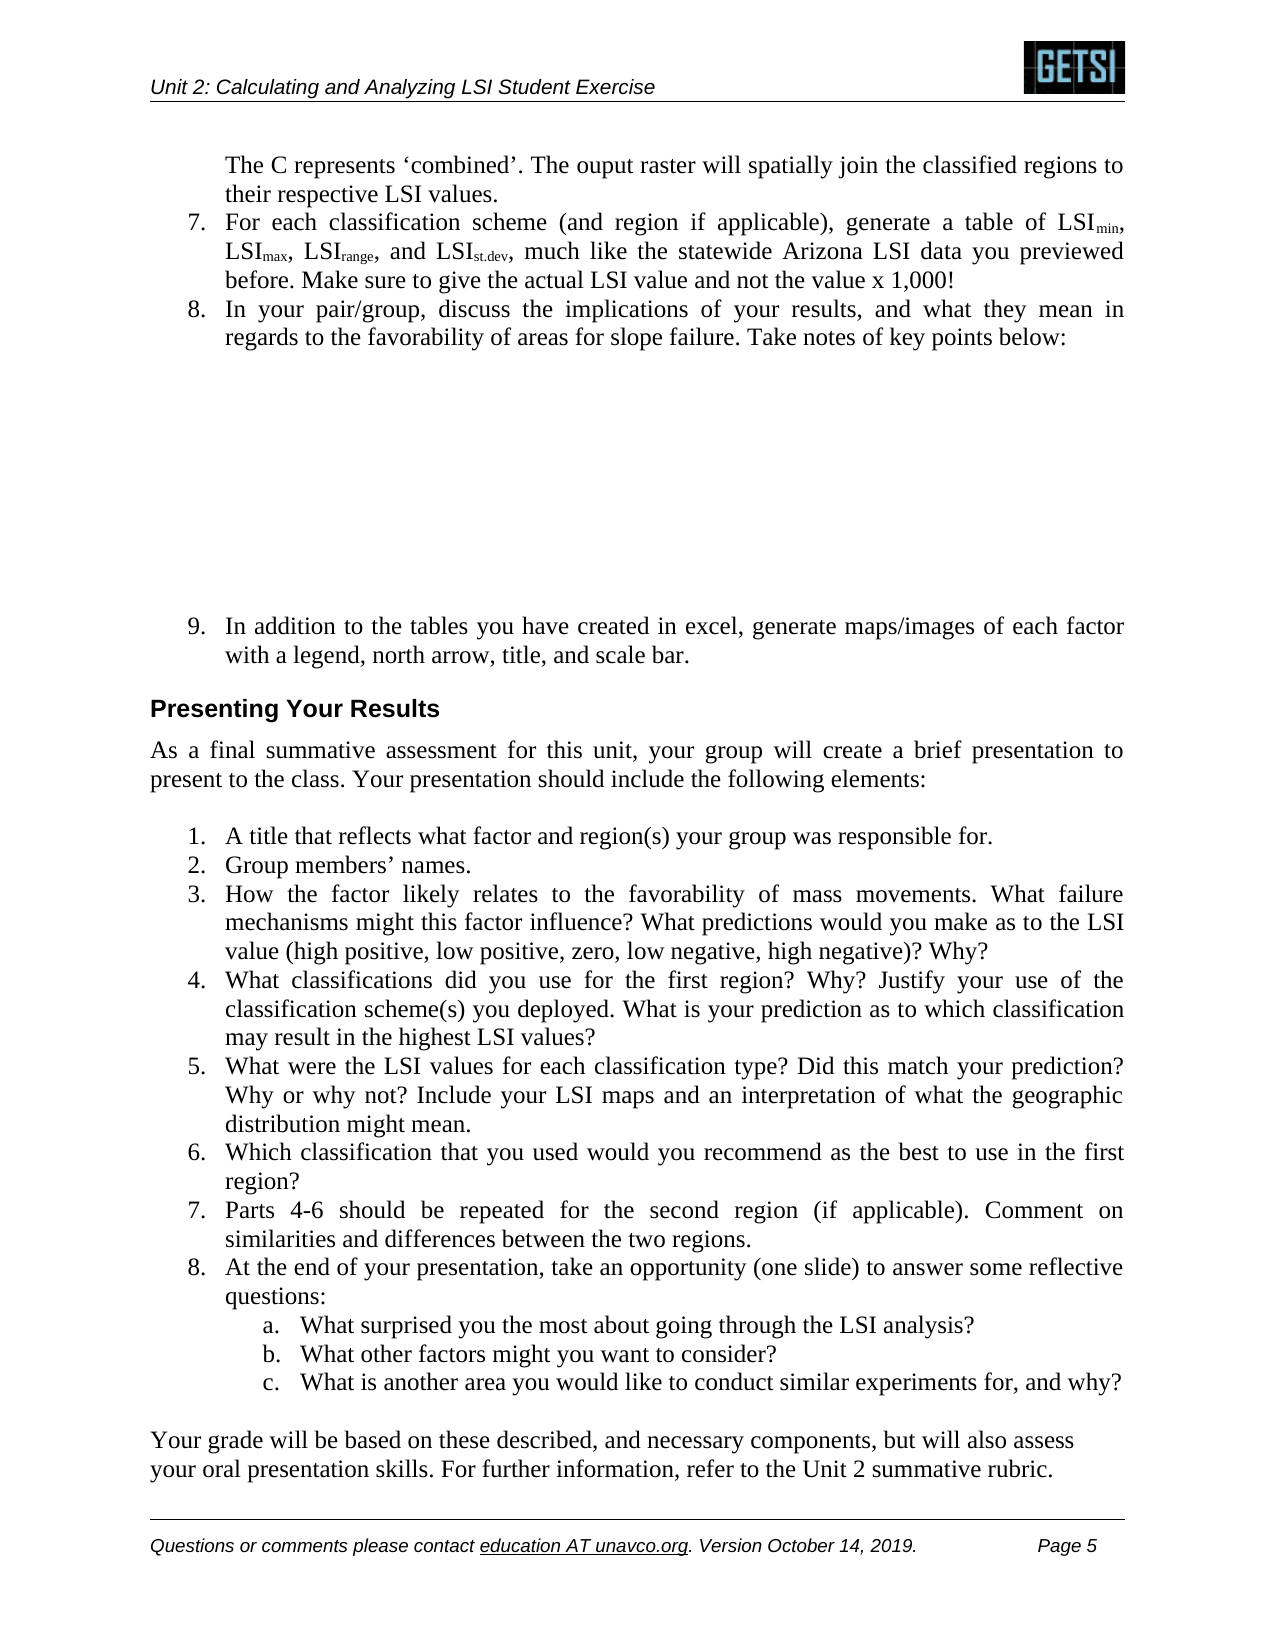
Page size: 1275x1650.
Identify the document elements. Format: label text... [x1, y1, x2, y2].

list How the factor likely relates to the favorability of mass movements. What failure mechanisms might this factor influence? What predictions would you make as to the LSI value (high positive, low positive, zero, low negative, high negative)? Why? [187, 879, 1125, 965]
list What surprised you the most about going through the LSI analysis? [262, 1310, 1125, 1339]
text Your grade will be based on these described, and necessary components, but will also assess your oral presentation skills. For further information, refer to the Unit 2 summative rubric. [150, 1425, 1125, 1482]
list Parts 4-6 should be repeated for the second region (if applicable). Comment on similarities and differences between the two regions. [187, 1195, 1125, 1252]
list For each classification scheme (and region if applicable), generate a table of LSImin, LSImax, LSIrange, and LSIst.dev, much like the statewide Arizona LSI data you previewed before. Make sure to give the actual LSI value and not the value x 1,000! [187, 207, 1125, 294]
list Group members’ names. [187, 850, 1125, 879]
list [187, 150, 1125, 207]
list Which classification that you used would you recommend as the best to use in the first region? [187, 1137, 1125, 1195]
picture [1023, 41, 1125, 94]
list What other factors might you want to consider? [262, 1339, 1125, 1367]
list In your pair/group, discuss the implications of your results, and what they mean in regards to the favorability of areas for slope failure. Take notes of key points below: [187, 294, 1125, 351]
subtitle Presenting Your Results [150, 694, 1125, 722]
list What were the LSI values for each classification type? Did this match your prediction? Why or why not? Include your LSI maps and an interpretation of what the geographic distribution might mean. [187, 1051, 1125, 1137]
list At the end of your presentation, take an opportunity (one slide) to answer some reflective questions: [187, 1252, 1125, 1310]
text As a final summative assessment for this unit, your group will create a brief presentation to present to the class. Your presentation should include the following elements: [150, 735, 1125, 792]
list What classifications did you use for the first region? Why? Justify your use of the classification scheme(s) you deployed. What is your prediction as to which classification may result in the highest LSI values? [187, 965, 1125, 1051]
list What is another area you would like to conduct similar experiments for, and why? [262, 1367, 1125, 1396]
list In addition to the tables you have created in excel, generate maps/images of each factor with a legend, north arrow, title, and scale bar. [187, 611, 1125, 669]
list A title that reflects what factor and region(s) your group was responsible for. [187, 821, 1125, 850]
